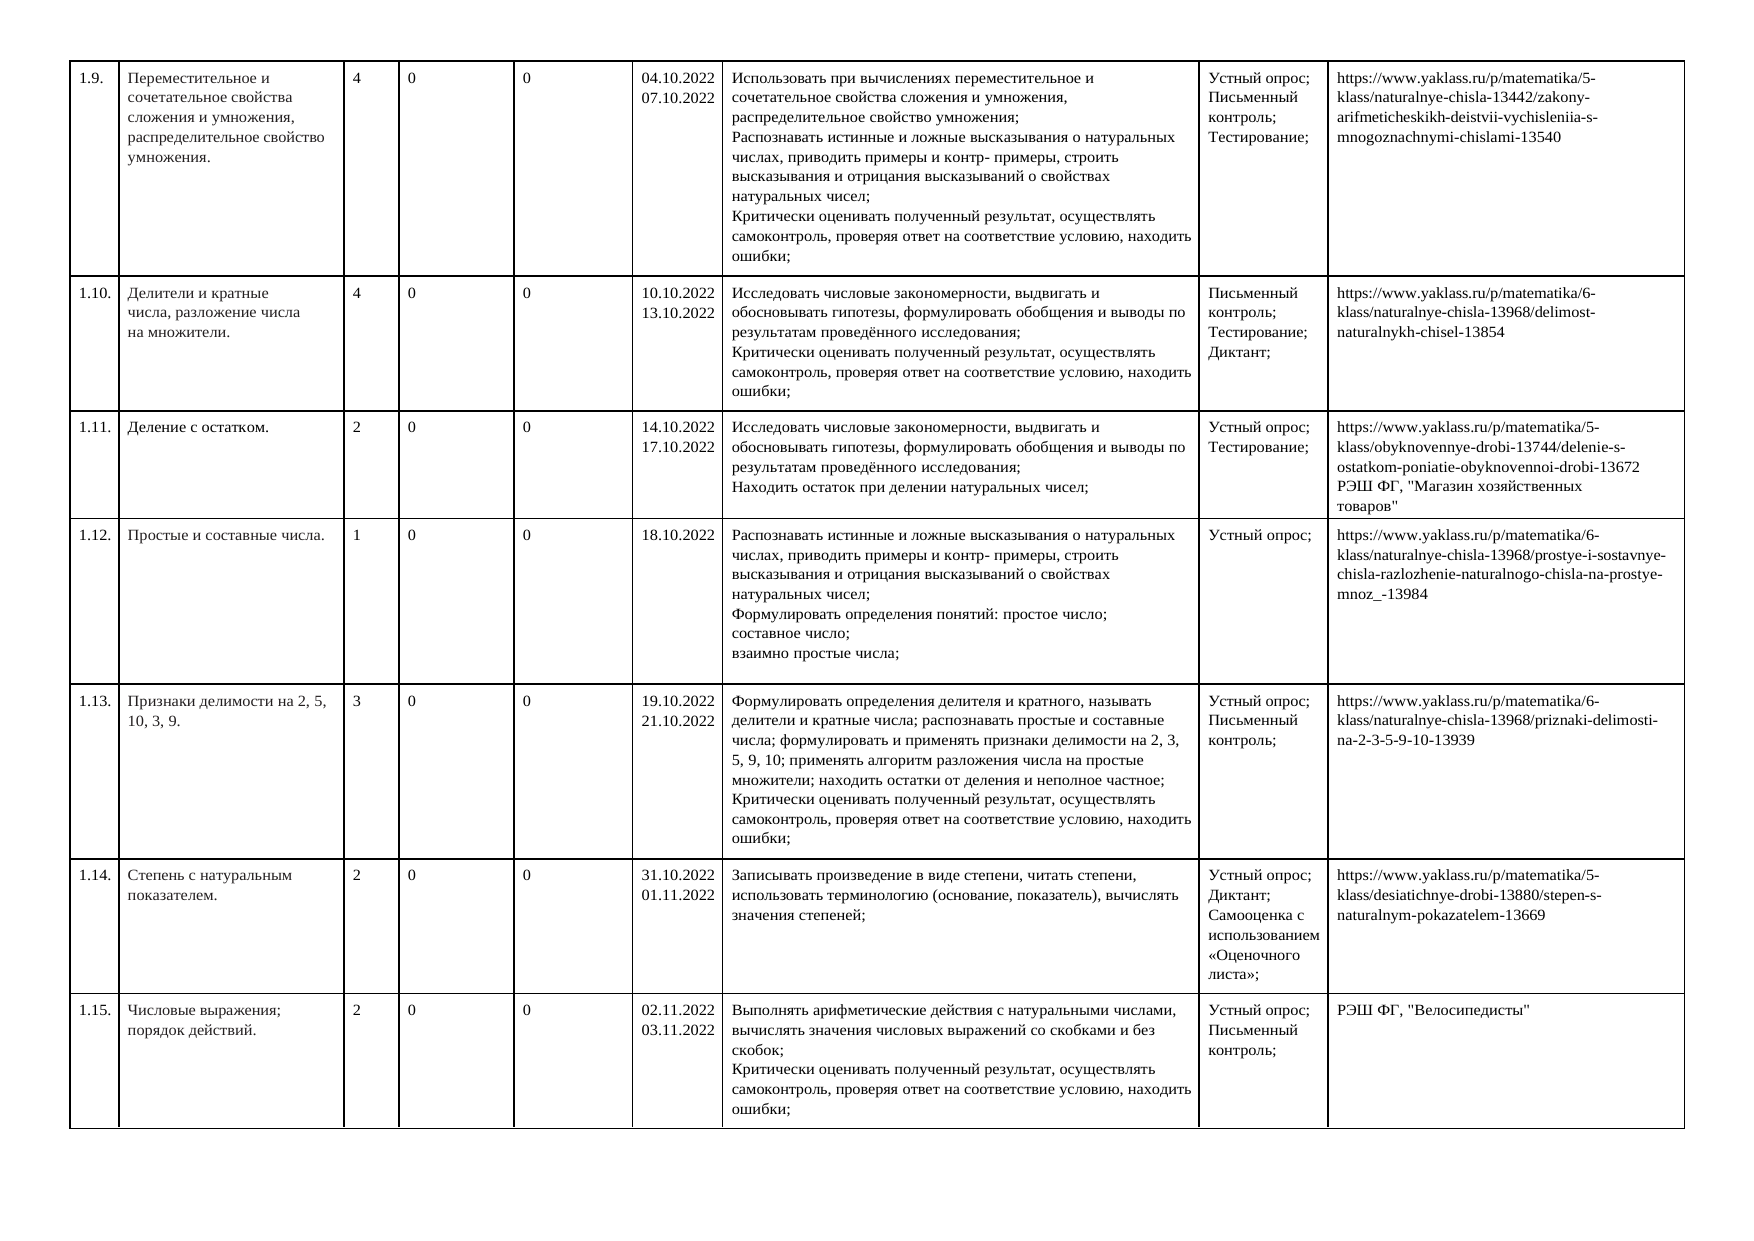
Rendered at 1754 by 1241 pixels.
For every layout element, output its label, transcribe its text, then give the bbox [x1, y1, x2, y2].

table_cell 1.10. [71, 277, 118, 410]
table_cell 19.10.2022 21.10.2022 [633, 685, 722, 858]
table_cell Устный опрос; [1200, 519, 1327, 683]
table_cell 14.10.2022 17.10.2022 [633, 412, 722, 517]
table_cell Письменный контроль; Тестирование; Диктант; [1200, 277, 1327, 410]
table_cell Исследовать числовые закономерности, выдвигать и обосновывать гипотезы, формулировать обобщения и выводы по результатам проведённого исследования; Критически оценивать полученный результат, осуществлять самоконтроль, проверяя ответ на соответствие условию, находить ошибки; [723, 277, 1198, 410]
table_cell https://www.yaklass.ru/p/matematika/6- klass/naturalnye-chisla-13968/priznaki-delimosti- na-2-3-5-9-10-13939 [1329, 685, 1684, 858]
table_cell 0 [515, 685, 632, 858]
table_cell Устный опрос; Письменный контроль; [1200, 994, 1327, 1127]
table_cell 4 [345, 277, 398, 410]
table_cell 0 [515, 519, 632, 683]
table_cell 1.15. [71, 994, 118, 1127]
table_cell Деление с остатком. [120, 412, 343, 517]
table_header 0 [400, 62, 513, 275]
table_cell https://www.yaklass.ru/p/matematika/5- klass/obyknovennye-drobi-13744/delenie-s- ostatkom-poniatie-obyknovennoi-drobi-13672 РЭШ ФГ, "Магазин хозяйственных товаров" [1329, 412, 1684, 517]
table_cell 0 [515, 860, 632, 993]
table_cell 02.11.2022 03.11.2022 [633, 994, 722, 1127]
table_cell Признаки делимости на 2, 5, 10, 3, 9. [120, 685, 343, 858]
table_cell 0 [400, 994, 513, 1127]
table_cell 0 [400, 412, 513, 517]
table_cell 0 [400, 519, 513, 683]
table_cell 18.10.2022 [633, 519, 722, 683]
table_header 04.10.2022 07.10.2022 [633, 62, 722, 275]
table_cell 0 [515, 277, 632, 410]
table_cell 1.14. [71, 860, 118, 993]
table_header https://www.yaklass.ru/p/matematika/5- klass/naturalnye-chisla-13442/zakony- arifmeticheskikh-deistvii-vychisleniia-s- mnogoznachnymi-chislami-13540 [1329, 62, 1684, 275]
table_cell Делители и кратные числа, разложение числа на множители. [120, 277, 343, 410]
table_cell Числовые выражения; порядок действий. [120, 994, 343, 1127]
table_cell 1.13. [71, 685, 118, 858]
table_cell 31.10.2022 01.11.2022 [633, 860, 722, 993]
table_cell Устный опрос; Тестирование; [1200, 412, 1327, 517]
table_header Устный опрос; Письменный контроль; Тестирование; [1200, 62, 1327, 275]
table_cell Записывать произведение в виде степени, читать степени, использовать терминологию (основание, показатель), вычислять значения степеней; [723, 860, 1198, 993]
table_cell РЭШ ФГ, "Велосипедисты" [1329, 994, 1684, 1127]
table_cell 2 [345, 860, 398, 993]
table_cell 2 [345, 994, 398, 1127]
table_cell Формулировать определения делителя и кратного, называть делители и кратные числа; распознавать простые и составные числа; формулировать и применять признаки делимости на 2, 3, 5, 9, 10; применять алгоритм разложения числа на простые множители; находить остатки от деления и неполное частное; Критически оценивать полученный результат, осуществлять самоконтроль, проверяя ответ на соответствие условию, находить ошибки; [723, 685, 1198, 858]
table_cell Простые и составные числа. [120, 519, 343, 683]
table_cell https://www.yaklass.ru/p/matematika/6- klass/naturalnye-chisla-13968/delimost- naturalnykh-chisel-13854 [1329, 277, 1684, 410]
table_cell Устный опрос; Письменный контроль; [1200, 685, 1327, 858]
table_header 0 [515, 62, 632, 275]
table_header 1.9. [71, 62, 118, 275]
table_cell https://www.yaklass.ru/p/matematika/6- klass/naturalnye-chisla-13968/prostye-i-sostavnye- chisla-razlozhenie-naturalnogo-chisla-na-prostye- mnoz_-13984 [1329, 519, 1684, 683]
table_cell 0 [400, 860, 513, 993]
table_cell Степень с натуральным показателем. [120, 860, 343, 993]
table_cell 0 [515, 412, 632, 517]
table_header 4 [345, 62, 398, 275]
table_header Использовать при вычислениях переместительное и сочетательное свойства сложения и умножения, распределительное свойство умножения; Распознавать истинные и ложные высказывания о натуральных числах, приводить примеры и контр- примеры, строить высказывания и отрицания высказываний о свойствах натуральных чисел; Критически оценивать полученный результат, осуществлять самоконтроль, проверяя ответ на соответствие условию, находить ошибки; [723, 62, 1198, 275]
table_cell Распознавать истинные и ложные высказывания о натуральных числах, приводить примеры и контр- примеры, строить высказывания и отрицания высказываний о свойствах натуральных чисел; Формулировать определения понятий: простое число; составное число; взаимно простые числа; [723, 519, 1198, 683]
table_cell Устный опрос; Диктант; Самооценка с использованием «Оценочного листа»; [1200, 860, 1327, 993]
table_cell 0 [400, 685, 513, 858]
table_header Переместительное и сочетательное свойства сложения и умножения, распределительное свойство умножения. [120, 62, 343, 275]
table_cell 0 [515, 994, 632, 1127]
table_cell 1.11. [71, 412, 118, 517]
table_cell 10.10.2022 13.10.2022 [633, 277, 722, 410]
table_cell 0 [400, 277, 513, 410]
table_cell 3 [345, 685, 398, 858]
table_cell 2 [345, 412, 398, 517]
table_cell 1.12. [71, 519, 118, 683]
table_cell 1 [345, 519, 398, 683]
table_cell Исследовать числовые закономерности, выдвигать и обосновывать гипотезы, формулировать обобщения и выводы по результатам проведённого исследования; Находить остаток при делении натуральных чисел; [723, 412, 1198, 517]
table_cell Выполнять арифметические действия с натуральными числами, вычислять значения числовых выражений со скобками и без скобок; Критически оценивать полученный результат, осуществлять самоконтроль, проверяя ответ на соответствие условию, находить ошибки; [723, 994, 1198, 1127]
table_cell https://www.yaklass.ru/p/matematika/5- klass/desiatichnye-drobi-13880/stepen-s- naturalnym-pokazatelem-13669 [1329, 860, 1684, 993]
